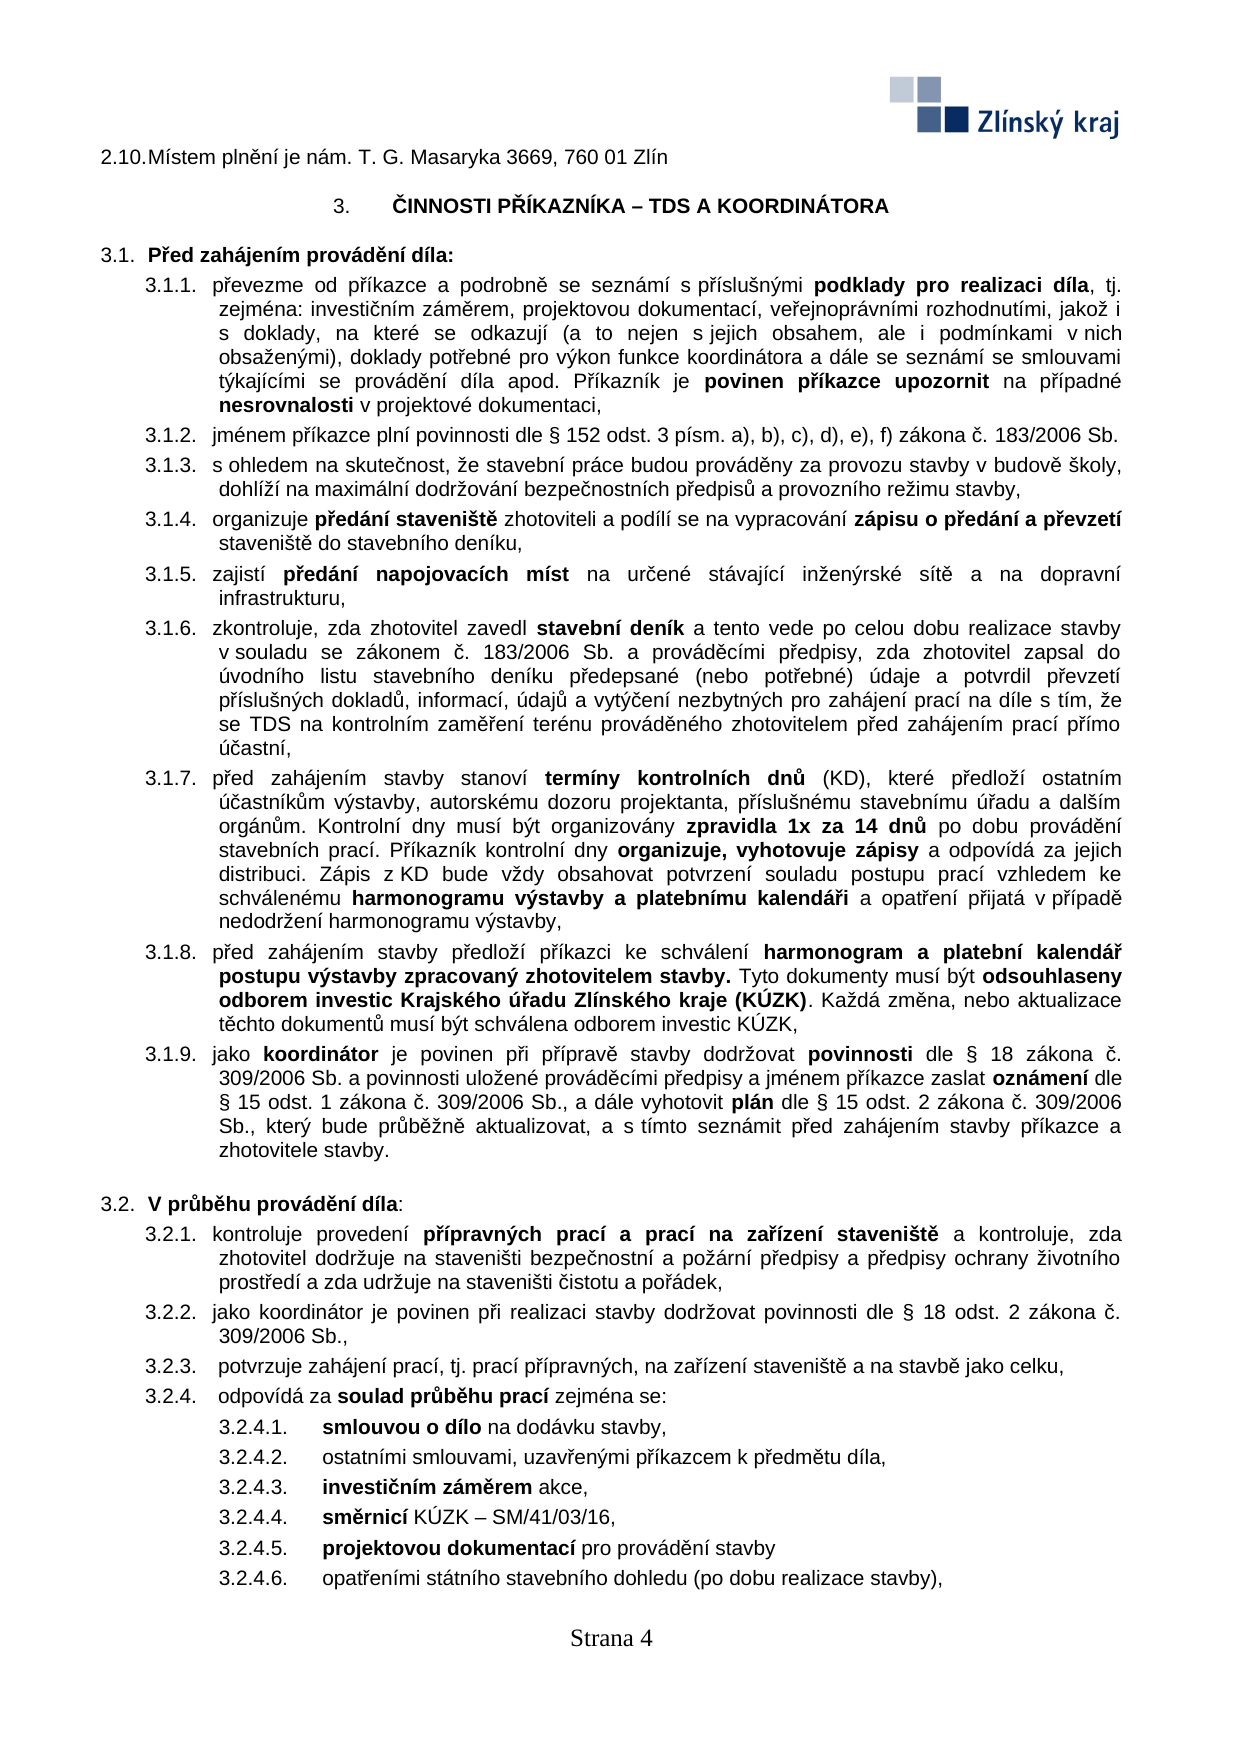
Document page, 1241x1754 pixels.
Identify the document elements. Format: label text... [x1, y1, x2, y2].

list Místem plnění je nám. T. G. Masaryka 3669, 760 01 Zlín [100, 145, 1122, 169]
list jako koordinátor je povinen při přípravě stavby dodržovat povinnosti dle § 18 zákona č. 309/2006 Sb. a povinnosti uložené prováděcími předpisy a jménem příkazce zaslat oznámení dle § 15 odst. 1 zákona č. 309/2006 Sb., a dále vyhotovit plán dle § 15 odst. 2 zákona č. 309/2006 Sb., který bude průběžně aktualizovat, a s tímto seznámit před zahájením stavby příkazce a zhotovitele stavby. [145, 1042, 1122, 1161]
list Činnosti příkazníka – TDS a koordinátora [100, 194, 1122, 218]
list jménem příkazce plní povinnosti dle § 152 odst. 3 písm. a), b), c), d), e), f) zákona č. 183/2006 Sb. [145, 423, 1122, 447]
list před zahájením stavby stanoví termíny kontrolních dnů (KD), které předloží ostatním účastníkům výstavby, autorskému dozoru projektanta, příslušnému stavebnímu úřadu a dalším orgánům. Kontrolní dny musí být organizovány zpravidla 1x za 14 dnů po dobu provádění stavebních prací. Příkazník kontrolní dny organizuje, vyhotovuje zápisy a odpovídá za jejich distribuci. Zápis z KD bude vždy obsahovat potvrzení souladu postupu prací vzhledem ke schválenému harmonogramu výstavby a platebnímu kalendáři a opatření přijatá v případě nedodržení harmonogramu výstavby, [145, 766, 1122, 933]
list zajistí předání napojovacích míst na určené stávající inženýrské sítě a na dopravní infrastrukturu, [145, 561, 1122, 609]
list odpovídá za soulad průběhu prací zejména se: [145, 1384, 1122, 1408]
list smlouvou o dílo na dodávku stavby, [218, 1414, 1122, 1438]
list jako koordinátor je povinen při realizaci stavby dodržovat povinnosti dle § 18 odst. 2 zákona č. 309/2006 Sb., [145, 1300, 1122, 1348]
list směrnicí KÚZK – SM/41/03/16, [218, 1505, 1122, 1529]
list potvrzuje zahájení prací, tj. prací přípravných, na zařízení staveniště a na stavbě jako celku, [145, 1354, 1122, 1378]
list ostatními smlouvami, uzavřenými příkazcem k předmětu díla, [218, 1445, 1122, 1469]
list s ohledem na skutečnost, že stavební práce budou prováděny za provozu stavby v budově školy, dohlíží na maximální dodržování bezpečnostních předpisů a provozního režimu stavby, [145, 453, 1122, 501]
picture [885, 73, 1123, 145]
list zkontroluje, zda zhotovitel zavedl stavební deník a tento vede po celou dobu realizace stavby v souladu se zákonem č. 183/2006 Sb. a prováděcími předpisy, zda zhotovitel zapsal do úvodního listu stavebního deníku předepsané (nebo potřebné) údaje a potvrdil převzetí příslušných dokladů, informací, údajů a vytýčení nezbytných pro zahájení prací na díle s tím, že se TDS na kontrolním zaměření terénu prováděného zhotovitelem před zahájením prací přímo účastní, [145, 616, 1122, 759]
list V průběhu provádění díla: [100, 1192, 1122, 1216]
list kontroluje provedení přípravných prací a prací na zařízení staveniště a kontroluje, zda zhotovitel dodržuje na staveništi bezpečnostní a požární předpisy a předpisy ochrany životního prostředí a zda udržuje na staveništi čistotu a pořádek, [145, 1222, 1122, 1294]
list projektovou dokumentací pro provádění stavby [218, 1535, 1122, 1559]
list organizuje předání staveniště zhotoviteli a podílí se na vypracování zápisu o předání a převzetí staveniště do stavebního deníku, [145, 507, 1122, 555]
list Před zahájením provádění díla: [100, 243, 1122, 267]
list opatřeními státního stavebního dohledu (po dobu realizace stavby), [218, 1566, 1122, 1589]
list před zahájením stavby předloží příkazci ke schválení harmonogram a platební kalendář postupu výstavby zpracovaný zhotovitelem stavby. Tyto dokumenty musí být odsouhlaseny odborem investic Krajského úřadu Zlínského kraje (KÚZK). Každá změna, nebo aktualizace těchto dokumentů musí být schválena odborem investic KÚZK, [145, 939, 1122, 1035]
list investičním záměrem akce, [218, 1475, 1122, 1499]
list převezme od příkazce a podrobně se seznámí s příslušnými podklady pro realizaci díla, tj. zejména: investičním záměrem, projektovou dokumentací, veřejnoprávními rozhodnutími, jakož i s doklady, na které se odkazují (a to nejen s jejich obsahem, ale i podmínkami v nich obsaženými), doklady potřebné pro výkon funkce koordinátora a dále se seznámí se smlouvami týkajícími se provádění díla apod. Příkazník je povinen příkazce upozornit na případné nesrovnalosti v projektové dokumentaci, [145, 273, 1122, 417]
